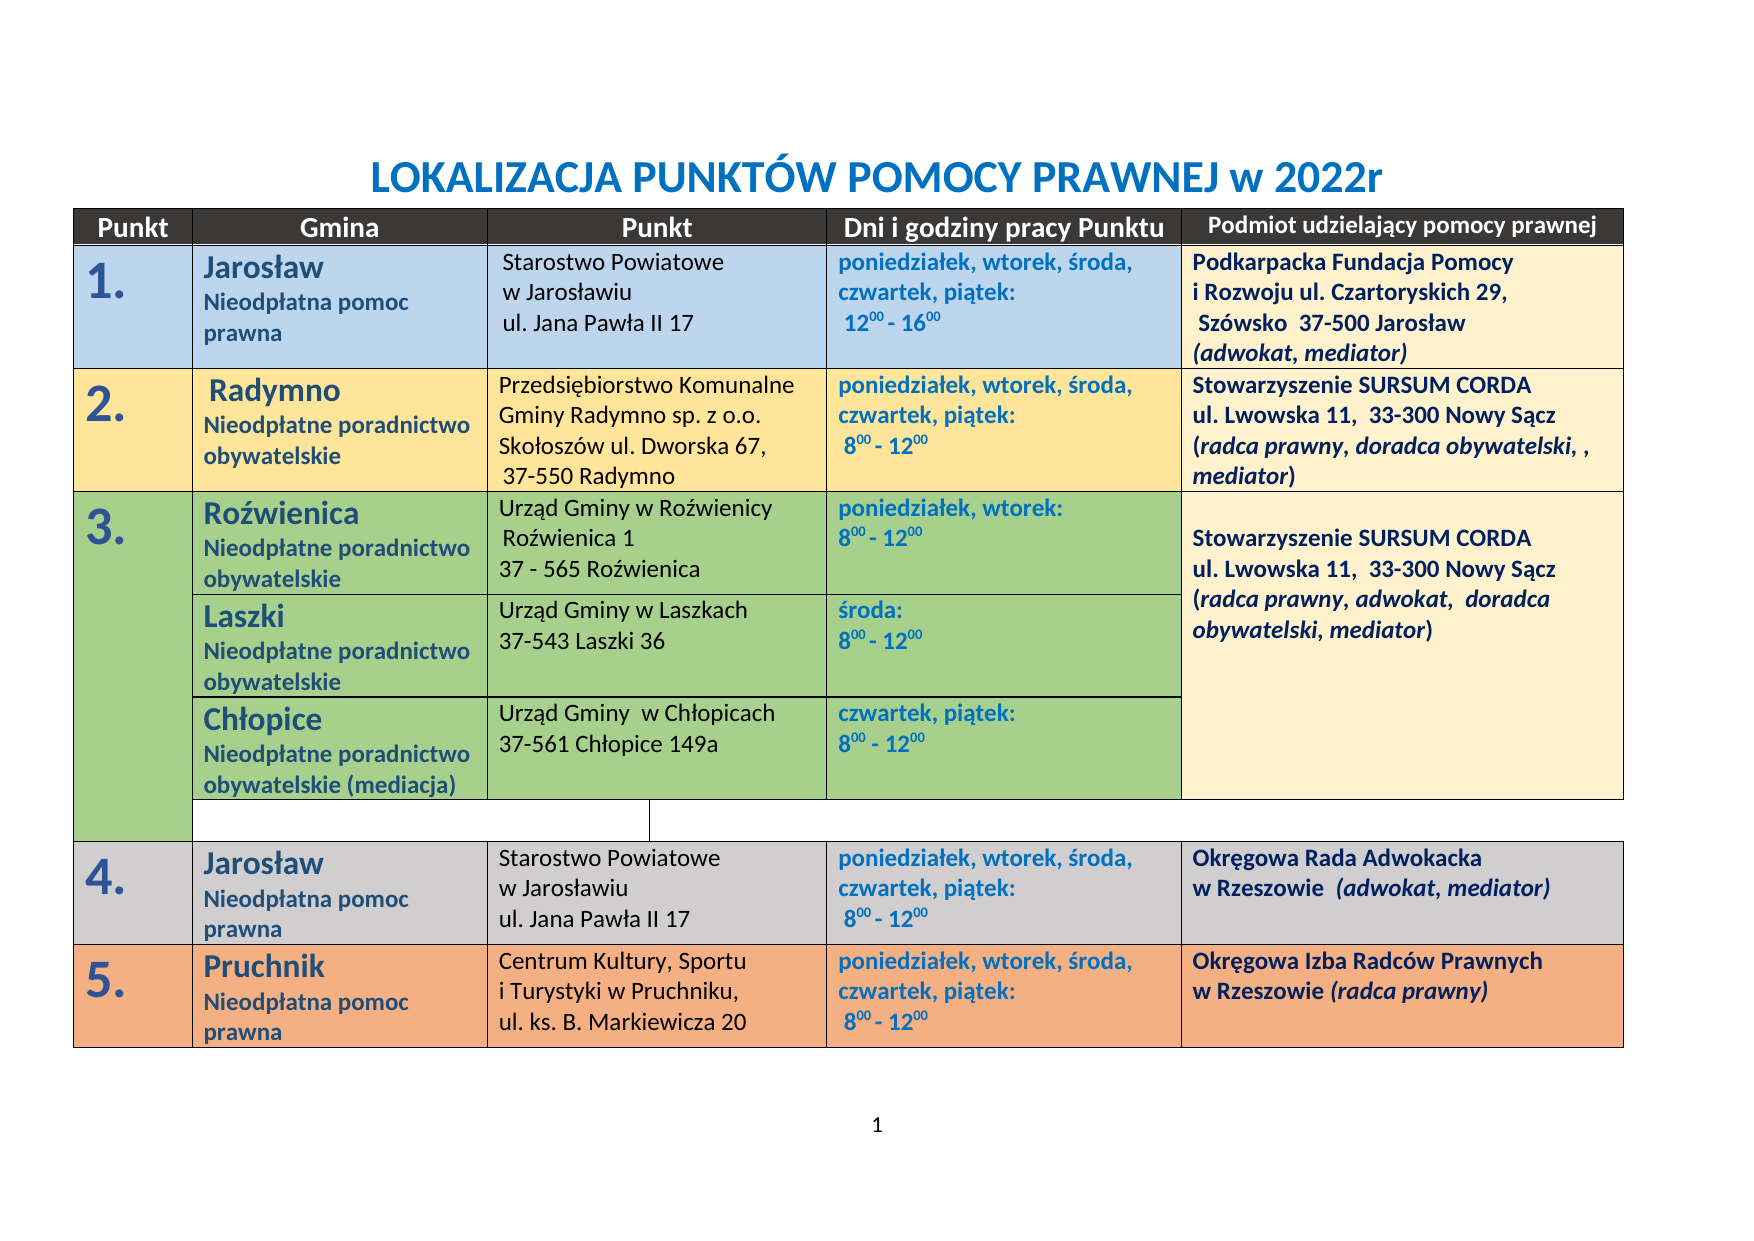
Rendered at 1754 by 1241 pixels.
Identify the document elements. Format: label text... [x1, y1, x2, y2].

table_header Punkt [488, 209, 826, 244]
table_cell Urząd Gminy w Roźwienicy Roźwienica 1 37 - 565 Roźwienica [488, 492, 826, 594]
table_header Dni i godziny pracy Punktu [827, 209, 1181, 244]
table_cell 3. [74, 492, 192, 841]
table_cell 5. [74, 945, 192, 1047]
table_cell poniedziałek, wtorek, środa, czwartek, piątek: 800 - 1200 [827, 945, 1181, 1047]
table_header Punkt [74, 209, 192, 244]
table_cell poniedziałek, wtorek: 800 - 1200 [827, 492, 1181, 594]
table_cell Urząd Gminy w Laszkach 37-543 Laszki 36 [488, 595, 826, 696]
table_cell Roźwienica Nieodpłatne poradnictwo obywatelskie [193, 492, 487, 594]
table_cell Starostwo Powiatowe w Jarosławiu ul. Jana Pawła II 17 [488, 842, 826, 944]
table_cell Laszki Nieodpłatne poradnictwo obywatelskie [193, 595, 487, 696]
table_header Gmina [193, 209, 487, 244]
table_cell Okręgowa Izba Radców Prawnych w Rzeszowie (radca prawny) [1182, 945, 1623, 1047]
table_cell Starostwo Powiatowe w Jarosławiu ul. Jana Pawła II 17 [488, 246, 826, 368]
table_cell 4. [74, 842, 192, 944]
table_cell poniedziałek, wtorek, środa, czwartek, piątek: 800 - 1200 [827, 369, 1181, 491]
table_cell Jarosław Nieodpłatna pomoc prawna [193, 246, 487, 368]
table_cell Pruchnik Nieodpłatna pomoc prawna [193, 945, 487, 1047]
text LOKALIZACJA PUNKTÓW POMOCY PRAWNEJ w 2022r [148, 148, 1606, 203]
table_cell Podkarpacka Fundacja Pomocy i Rozwoju ul. Czartoryskich 29, Szówsko 37-500 Jarosław (adwokat, mediator) [1182, 246, 1623, 368]
table_cell 1. [74, 246, 192, 368]
table_cell Jarosław Nieodpłatna pomoc prawna [193, 842, 487, 944]
table_cell Centrum Kultury, Sportu i Turystyki w Pruchniku, ul. ks. B. Markiewicza 20 [488, 945, 826, 1047]
table_cell Radymno Nieodpłatne poradnictwo obywatelskie [193, 369, 487, 491]
table_cell czwartek, piątek: 800 - 1200 [827, 698, 1181, 799]
table_cell Przedsiębiorstwo Komunalne Gminy Radymno sp. z o.o. Skołoszów ul. Dworska 67, 37-550 Radymno [488, 369, 826, 491]
table_cell środa: 800 - 1200 [827, 595, 1181, 696]
table_cell Okręgowa Rada Adwokacka w Rzeszowie (adwokat, mediator) [1182, 842, 1623, 944]
table_cell Stowarzyszenie SURSUM CORDA ul. Lwowska 11, 33-300 Nowy Sącz (radca prawny, adwokat, doradca obywatelski, mediator) [1182, 492, 1623, 799]
table_cell Stowarzyszenie SURSUM CORDA ul. Lwowska 11, 33-300 Nowy Sącz (radca prawny, doradca obywatelski, , mediator) [1182, 369, 1623, 491]
table_cell [193, 800, 649, 841]
table_cell poniedziałek, wtorek, środa, czwartek, piątek: 800 - 1200 [827, 842, 1181, 944]
table_header Podmiot udzielający pomocy prawnej [1182, 209, 1623, 244]
table_cell 2. [74, 369, 192, 491]
table_cell Urząd Gminy w Chłopicach 37-561 Chłopice 149a [488, 698, 826, 799]
table_cell poniedziałek, wtorek, środa, czwartek, piątek: 1200 - 1600 [827, 246, 1181, 368]
table_cell Chłopice Nieodpłatne poradnictwo obywatelskie (mediacja) [193, 698, 487, 799]
